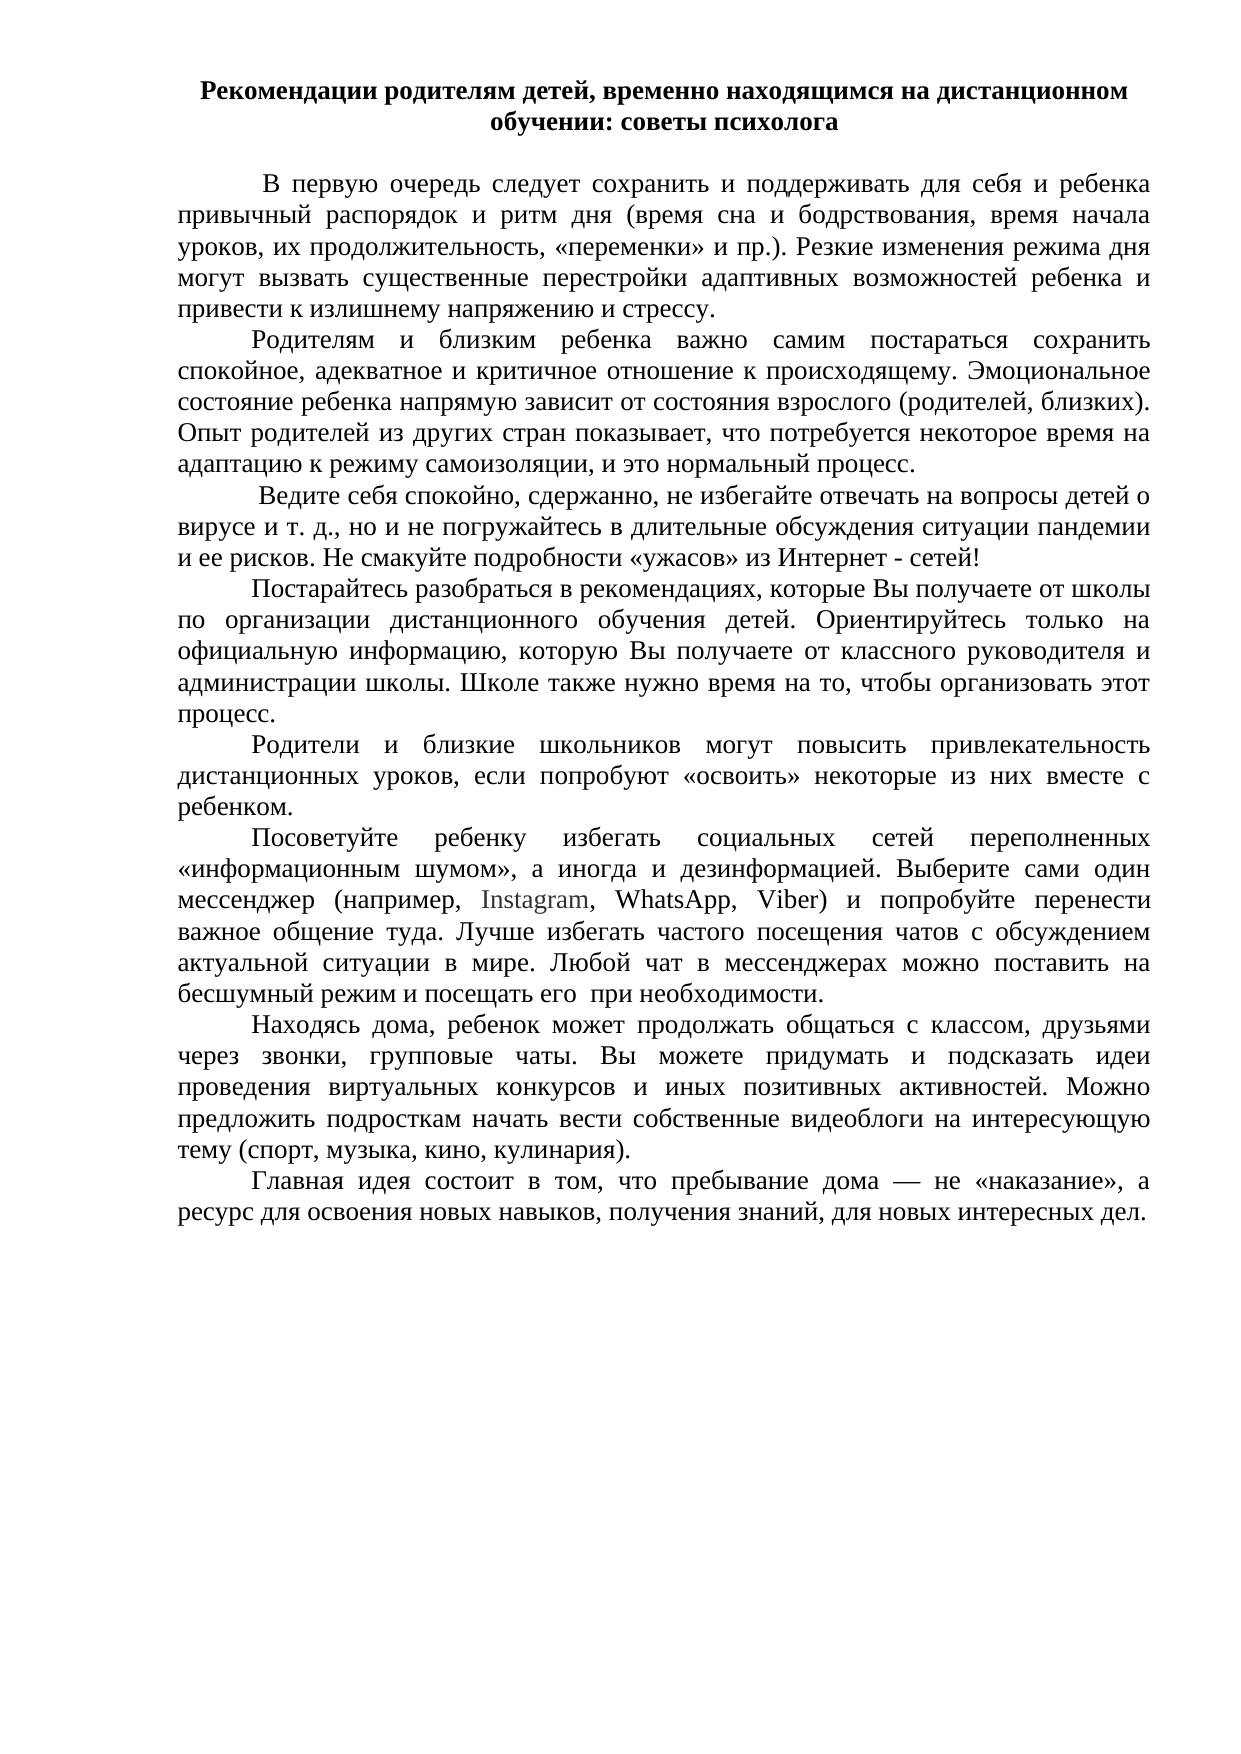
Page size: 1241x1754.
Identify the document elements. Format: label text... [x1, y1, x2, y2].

text Постарайтесь разобраться в рекомендациях, которые Вы получаете от школы по организации дистанционного обучения детей. Ориентируйтесь только на официальную информацию, которую Вы получаете от классного руководителя и администрации школы. Школе также нужно время на то, чтобы организовать этот процесс. [177, 572, 1152, 728]
text Родители и близкие школьников могут повысить привлекательность дистанционных уроков, если попробуют «освоить» некоторые из них вместе с ребенком. [177, 728, 1152, 821]
text Родителям и близким ребенка важно самим постараться сохранить спокойное, адекватное и критичное отношение к происходящему. Эмоциональное состояние ребенка напрямую зависит от состояния взрослого (родителей, близких). Опыт родителей из других стран показывает, что потребуется некоторое время на адаптацию к режиму самоизоляции, и это нормальный процесс. [177, 323, 1152, 479]
text Посоветуйте ребенку избегать социальных сетей переполненных «информационным шумом», а иногда и дезинформацией. Выберите сами один мессенджер (например, Instagram, WhatsApp, Viber) и попробуйте перенести важное общение туда. Лучше избегать частого посещения чатов с обсуждением актуальной ситуации в мире. Любой чат в мессенджерах можно поставить на бесшумный режим и посещать его при необходимости. [177, 821, 1152, 1008]
text Находясь дома, ребенок может продолжать общаться с классом, друзьями через звонки, групповые чаты. Вы можете придумать и подсказать идеи проведения виртуальных конкурсов и иных позитивных активностей. Можно предложить подросткам начать вести собственные видеоблоги на интересующую тему (спорт, музыка, кино, кулинария). [177, 1008, 1152, 1164]
text Ведите себя спокойно, сдержанно, не избегайте отвечать на вопросы детей о вирусе и т. д., но и не погружайтесь в длительные обсуждения ситуации пандемии и ее рисков. Не смакуйте подробности «ужасов» из Интернет - сетей! [177, 479, 1152, 572]
text Рекомендации родителям детей, временно находящимся на дистанционном обучении: советы психолога [177, 74, 1152, 136]
text В первую очередь следует сохранить и поддерживать для себя и ребенка привычный распорядок и ритм дня (время сна и бодрствования, время начала уроков, их продолжительность, «переменки» и пр.). Резкие изменения режима дня могут вызвать существенные перестройки адаптивных возможностей ребенка и привести к излишнему напряжению и стрессу. [177, 167, 1152, 323]
text Главная идея состоит в том, что пребывание дома — не «наказание», а ресурс для освоения новых навыков, получения знаний, для новых интересных дел. [177, 1164, 1152, 1226]
